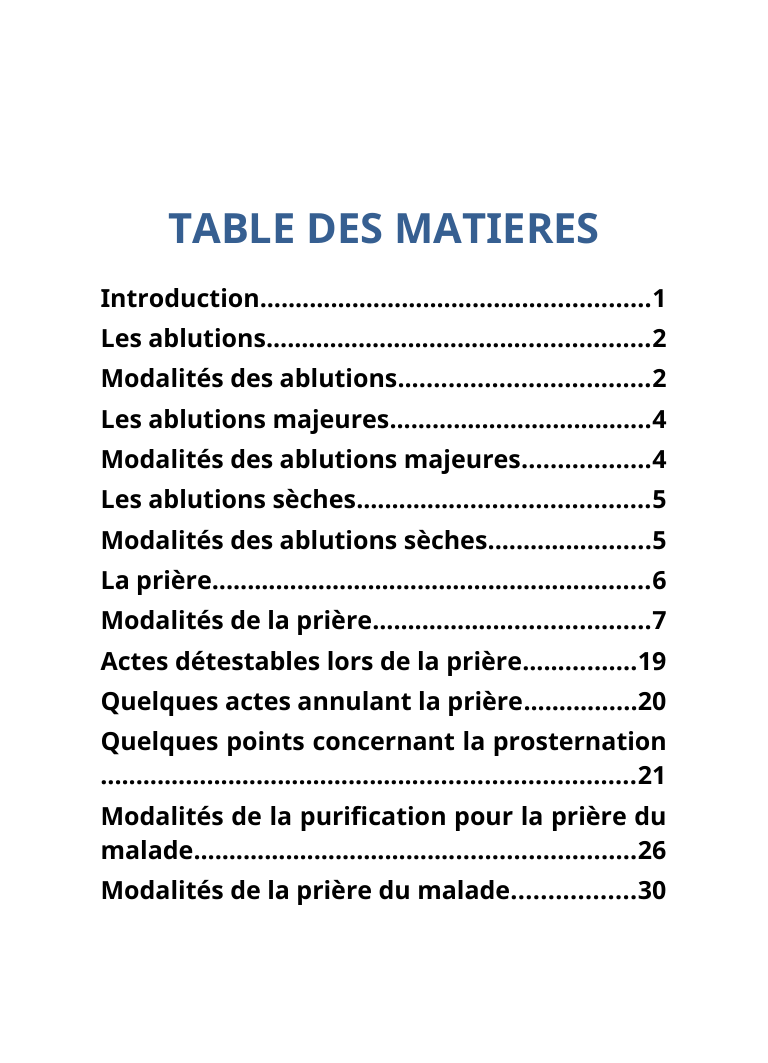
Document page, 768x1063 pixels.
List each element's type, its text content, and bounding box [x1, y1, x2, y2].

text Quelques actes annulant la prière 20 [100, 683, 667, 718]
text Quelques points concernant la prosternation 21 [100, 724, 667, 792]
text Les ablutions majeures 4 [100, 401, 667, 435]
text Modalités de la prière du malade 30 [100, 873, 667, 907]
text Modalités de la prière 7 [100, 603, 667, 637]
text Modalités des ablutions 2 [100, 361, 667, 395]
text Les ablutions 2 [100, 321, 667, 355]
text Modalités des ablutions sèches 5 [100, 522, 667, 556]
subtitle TABLE DES MATIERES [100, 199, 667, 255]
text Modalités des ablutions majeures 4 [100, 442, 667, 476]
text Les ablutions sèches 5 [100, 482, 667, 516]
text Modalités de la purification pour la prière du malade 26 [100, 798, 667, 866]
text Actes détestables lors de la prière 19 [100, 643, 667, 677]
text La prière 6 [100, 563, 667, 597]
text Introduction 1 [100, 280, 667, 314]
